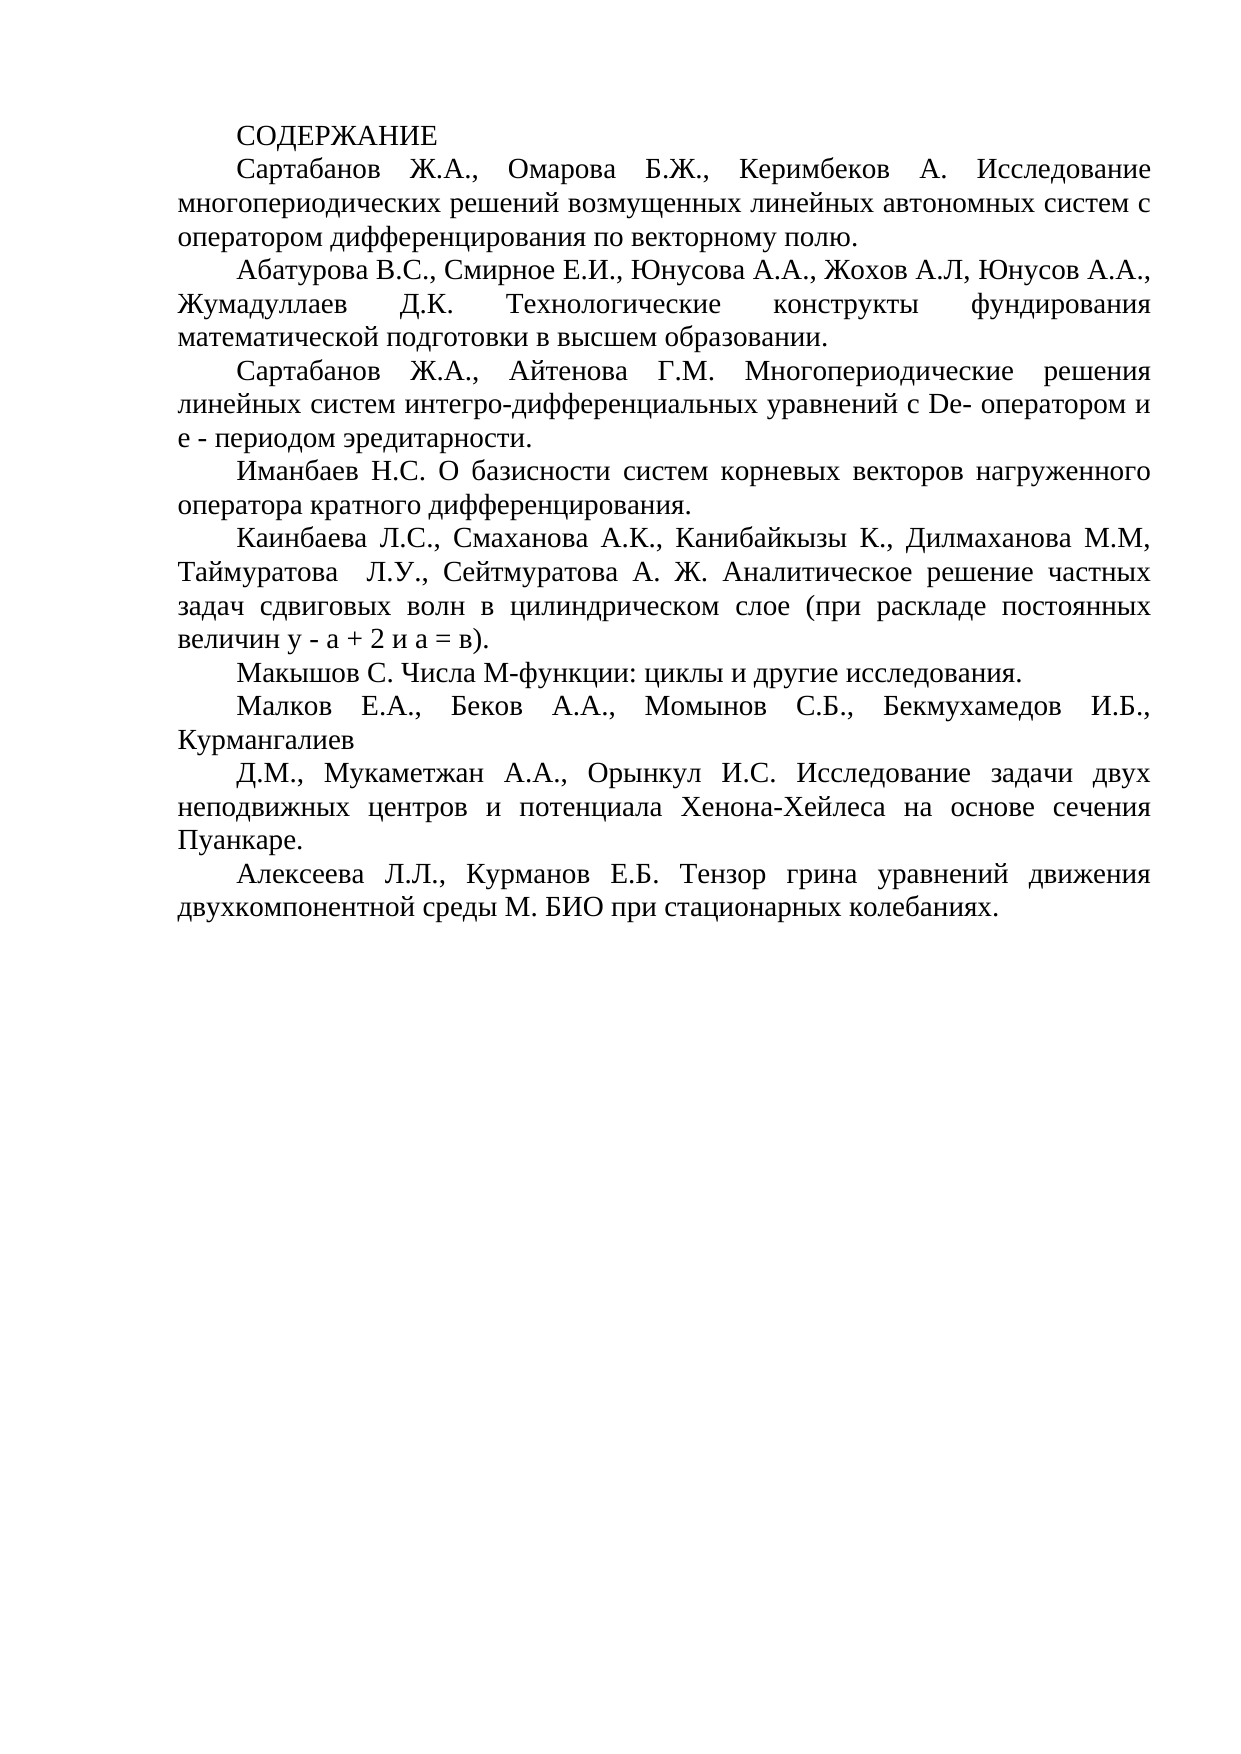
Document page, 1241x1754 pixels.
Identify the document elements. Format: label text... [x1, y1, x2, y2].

text Абатурова B.C., Смирное Е.И., Юнусова А.А., Жохов А.Л, Юнусов А.А., Жумадуллаев Д.К. Технологические конструкты фундирования математической подготовки в высшем образовании. [177, 252, 1152, 353]
text Каинбаева Л.С., Смаханова А.К., Канибайкызы К., Дилмаханова M.М, Таймуратова Л.У., Сейтмуратова А. Ж. Аналитическое решение частных задач сдвиговых волн в цилиндрическом слое (при раскладе постоянных величин у - а + 2 и а = в). [177, 521, 1152, 655]
text Алексеева Л.Л., Курманов Е.Б. Тензор грина уравнений движения двухкомпонентной среды М. БИО при стационарных колебаниях. [177, 856, 1152, 923]
text Макышов С. Числа М-функции: циклы и другие исследования. [177, 655, 1152, 688]
text Д.М., Мукаметжан А.А., Орынкул И.С. Исследование задачи двух неподвижных центров и потенциала Хенона-Хейлеса на основе сечения Пуанкаре. [177, 755, 1152, 856]
text Иманбаев Н.С. О базисности систем корневых векторов нагруженного оператора кратного дифференцирования. [177, 453, 1152, 521]
text СОДЕРЖАНИЕ [177, 118, 1152, 152]
text Сартабанов Ж.А., Омарова Б.Ж., Керимбеков А. Исследование многопериодических решений возмущенных линейных автономных систем с оператором дифференцирования по векторному полю. [177, 152, 1152, 252]
text Сартабанов Ж.А., Айтенова Г.М. Многопериодические решения линейных систем интегро-дифференциальных уравнений с Dе- оператором и е - периодом эредитарности. [177, 353, 1152, 453]
text Малков Е.А., Беков А.А., Момынов С.Б., Бекмухамедов И.Б., Курмангалиев [177, 688, 1152, 755]
